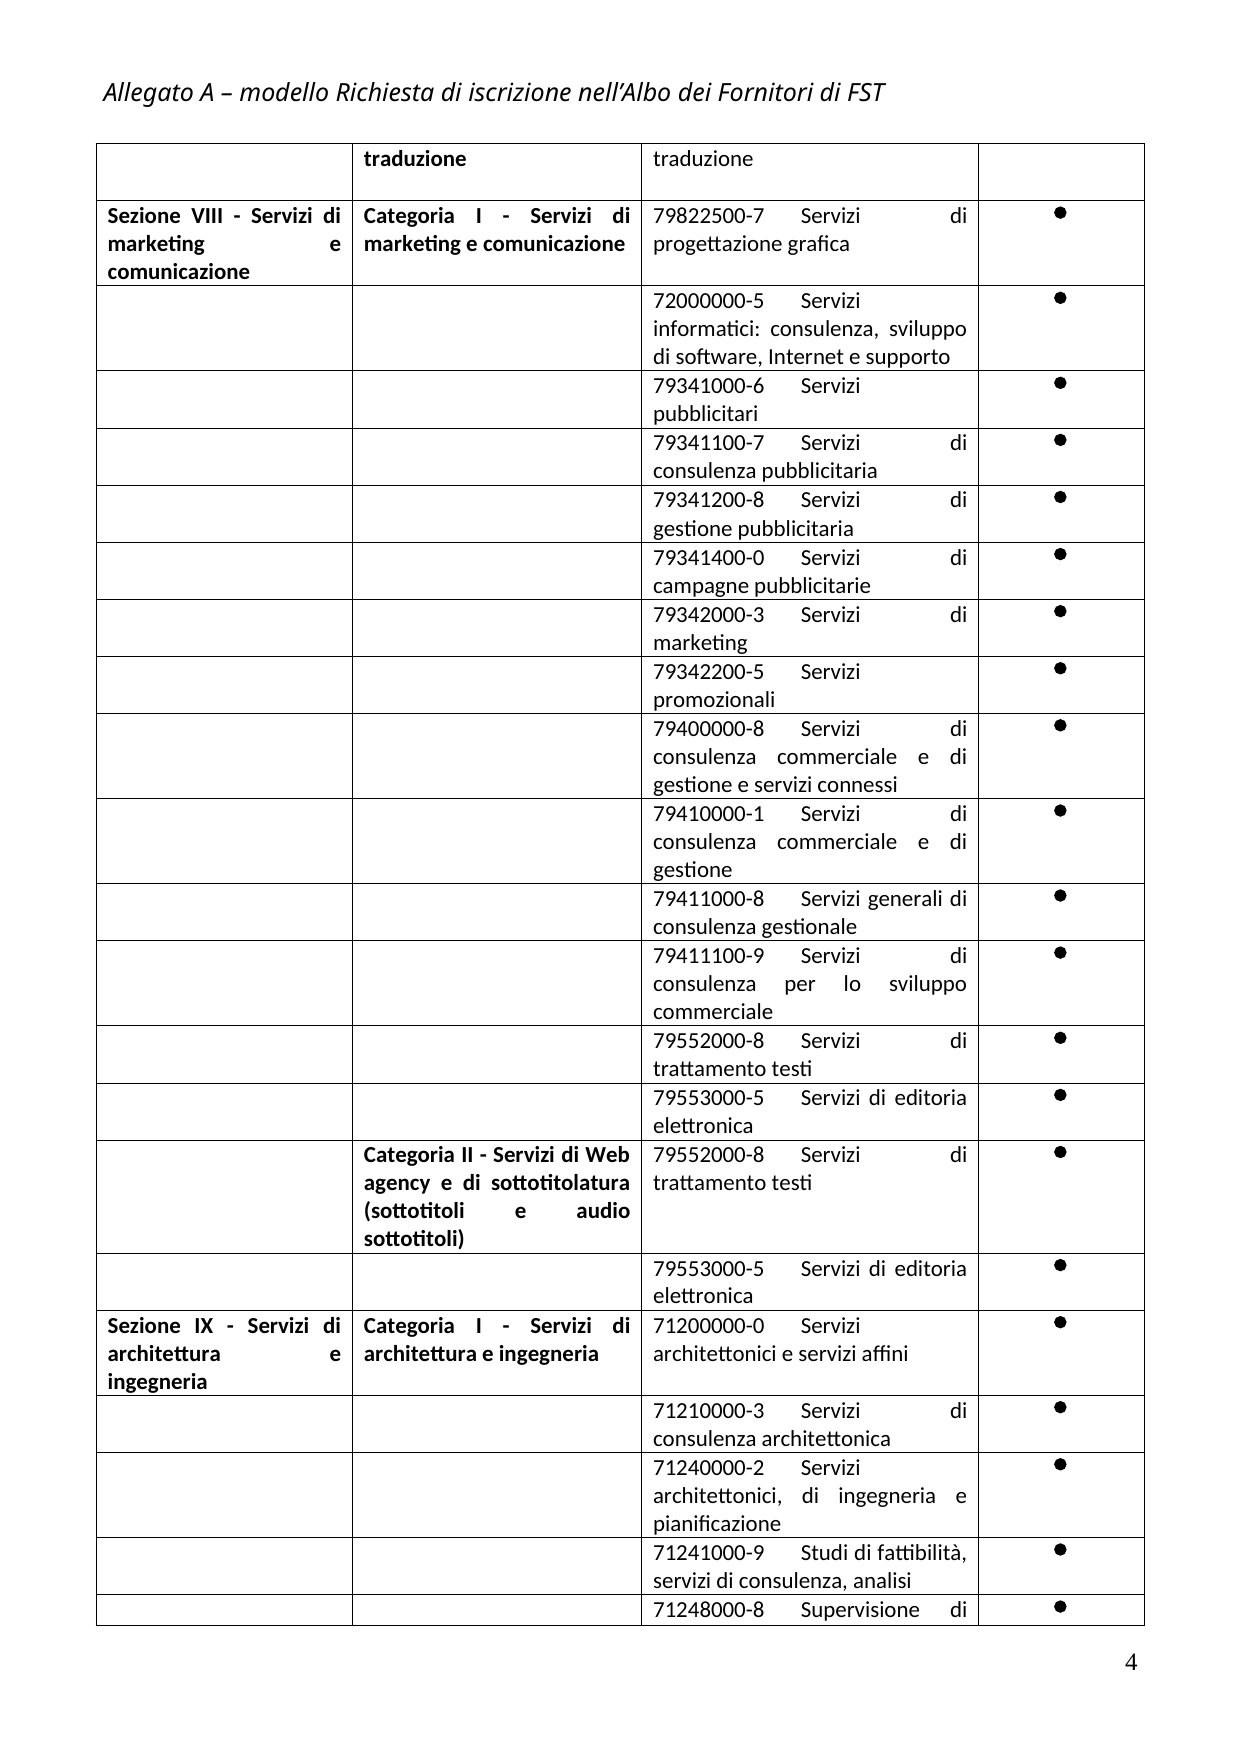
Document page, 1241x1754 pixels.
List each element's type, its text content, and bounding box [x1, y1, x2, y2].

table_cell [979, 1595, 1144, 1625]
table_cell 79553000-5 Servizi di editoria elettronica [642, 1084, 978, 1139]
table_cell [97, 941, 352, 1025]
table_cell [97, 600, 352, 656]
table_cell [979, 799, 1144, 883]
table_cell 79400000-8 Servizi di consulenza commerciale e di gestione e servizi connessi [642, 714, 978, 798]
table_cell [979, 201, 1144, 285]
table_cell [97, 657, 352, 713]
table_cell 71240000-2 Servizi architettonici, di ingegneria e pianificazione [642, 1453, 978, 1537]
table_cell [97, 714, 352, 798]
table_cell Categoria I - Servizi di marketing e comunicazione [353, 201, 641, 285]
table_cell [979, 714, 1144, 798]
table_cell 79341000-6 Servizi pubblicitari [642, 371, 978, 427]
table_cell [353, 486, 641, 542]
table_cell [97, 286, 352, 370]
table_cell 79341200-8 Servizi di gestione pubblicitaria [642, 486, 978, 542]
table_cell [642, 1595, 978, 1625]
table_cell [97, 799, 352, 883]
table_cell [979, 429, 1144, 484]
table_cell 71210000-3 Servizi di consulenza architettonica [642, 1396, 978, 1452]
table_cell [642, 144, 978, 200]
table_cell [353, 429, 641, 484]
table_cell 79552000-8 Servizi di trattamento testi [642, 1141, 978, 1253]
table_cell [979, 1311, 1144, 1395]
table_cell 71241000-9 Studi di fattibilità, servizi di consulenza, analisi [642, 1538, 978, 1594]
table_cell [97, 144, 352, 200]
table_cell 79342200-5 Servizi promozionali [642, 657, 978, 713]
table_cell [353, 144, 641, 200]
table_cell [97, 543, 352, 599]
table_cell [979, 941, 1144, 1025]
table_cell [979, 657, 1144, 713]
table_cell [353, 941, 641, 1025]
table_cell [979, 1254, 1144, 1310]
table_cell [979, 600, 1144, 656]
table_cell 79341400-0 Servizi di campagne pubblicitarie [642, 543, 978, 599]
table_cell [979, 1538, 1144, 1594]
table_cell [353, 1084, 641, 1139]
table_cell [353, 600, 641, 656]
table_cell [353, 543, 641, 599]
table_cell [353, 286, 641, 370]
table_cell [353, 1254, 641, 1310]
table_cell Categoria II - Servizi di Web agency e di sottotitolatura (sottotitoli e audio sottotitoli) [353, 1141, 641, 1253]
table_cell [353, 884, 641, 940]
table_cell [97, 1254, 352, 1310]
table_cell Sezione IX - Servizi di architettura e ingegneria [97, 1311, 352, 1395]
table_cell [97, 1595, 352, 1625]
table_cell 72000000-5 Servizi informatici: consulenza, sviluppo di software, Internet e supporto [642, 286, 978, 370]
table_cell [97, 1453, 352, 1537]
table_cell [353, 371, 641, 427]
table_cell 79553000-5 Servizi di editoria elettronica [642, 1254, 978, 1310]
table_cell [979, 1141, 1144, 1253]
table_cell [979, 144, 1144, 200]
table_cell [97, 884, 352, 940]
table_cell [353, 714, 641, 798]
table_cell [979, 1453, 1144, 1537]
table_cell 79410000-1 Servizi di consulenza commerciale e di gestione [642, 799, 978, 883]
table_cell [97, 1538, 352, 1594]
table_cell [97, 371, 352, 427]
table_cell [979, 543, 1144, 599]
table_cell [979, 1026, 1144, 1082]
table_cell [979, 1396, 1144, 1452]
table_cell 79341100-7 Servizi di consulenza pubblicitaria [642, 429, 978, 484]
table_cell [979, 1084, 1144, 1139]
table_cell 79552000-8 Servizi di trattamento testi [642, 1026, 978, 1082]
table_cell [353, 657, 641, 713]
table_cell [979, 884, 1144, 940]
table_cell [97, 486, 352, 542]
table_cell [353, 1595, 641, 1625]
table_cell [97, 1396, 352, 1452]
table_cell 71200000-0 Servizi architettonici e servizi affini [642, 1311, 978, 1395]
table_cell 79342000-3 Servizi di marketing [642, 600, 978, 656]
table_cell [979, 286, 1144, 370]
table_cell [97, 429, 352, 484]
table_cell [353, 1453, 641, 1537]
table_cell [97, 1026, 352, 1082]
table_cell Categoria I - Servizi di architettura e ingegneria [353, 1311, 641, 1395]
table_cell [97, 1141, 352, 1253]
table_cell [979, 486, 1144, 542]
table_cell 79822500-7 Servizi di progettazione grafica [642, 201, 978, 285]
table_cell [353, 799, 641, 883]
table_cell [353, 1396, 641, 1452]
table_cell [353, 1026, 641, 1082]
table_cell [979, 371, 1144, 427]
table_cell 79411100-9 Servizi di consulenza per lo sviluppo commerciale [642, 941, 978, 1025]
table_cell 79411000-8 Servizi generali di consulenza gestionale [642, 884, 978, 940]
table_cell [353, 1538, 641, 1594]
table_cell [97, 1084, 352, 1139]
table_cell Sezione VIII - Servizi di marketing e comunicazione [97, 201, 352, 285]
